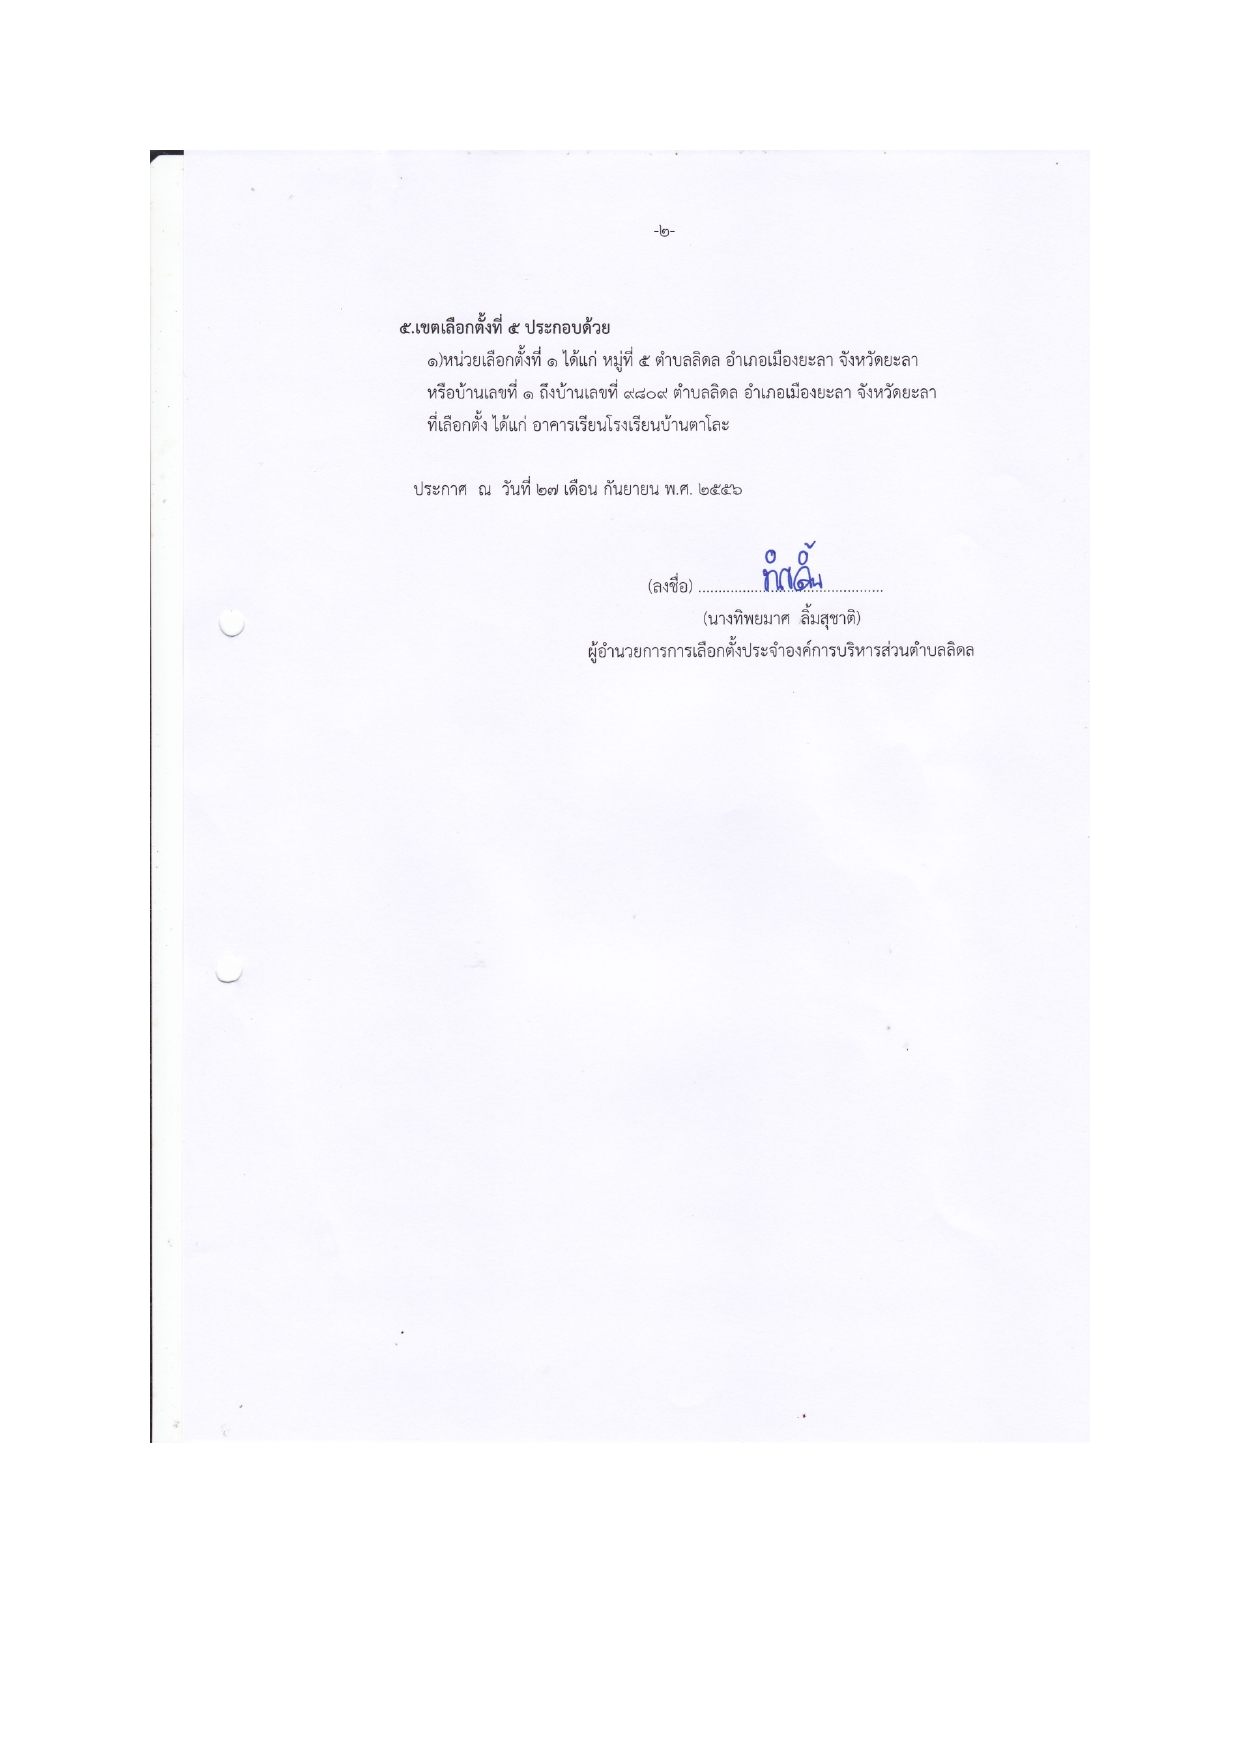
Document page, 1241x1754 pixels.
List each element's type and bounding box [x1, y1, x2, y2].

picture [150, 150, 1091, 1443]
